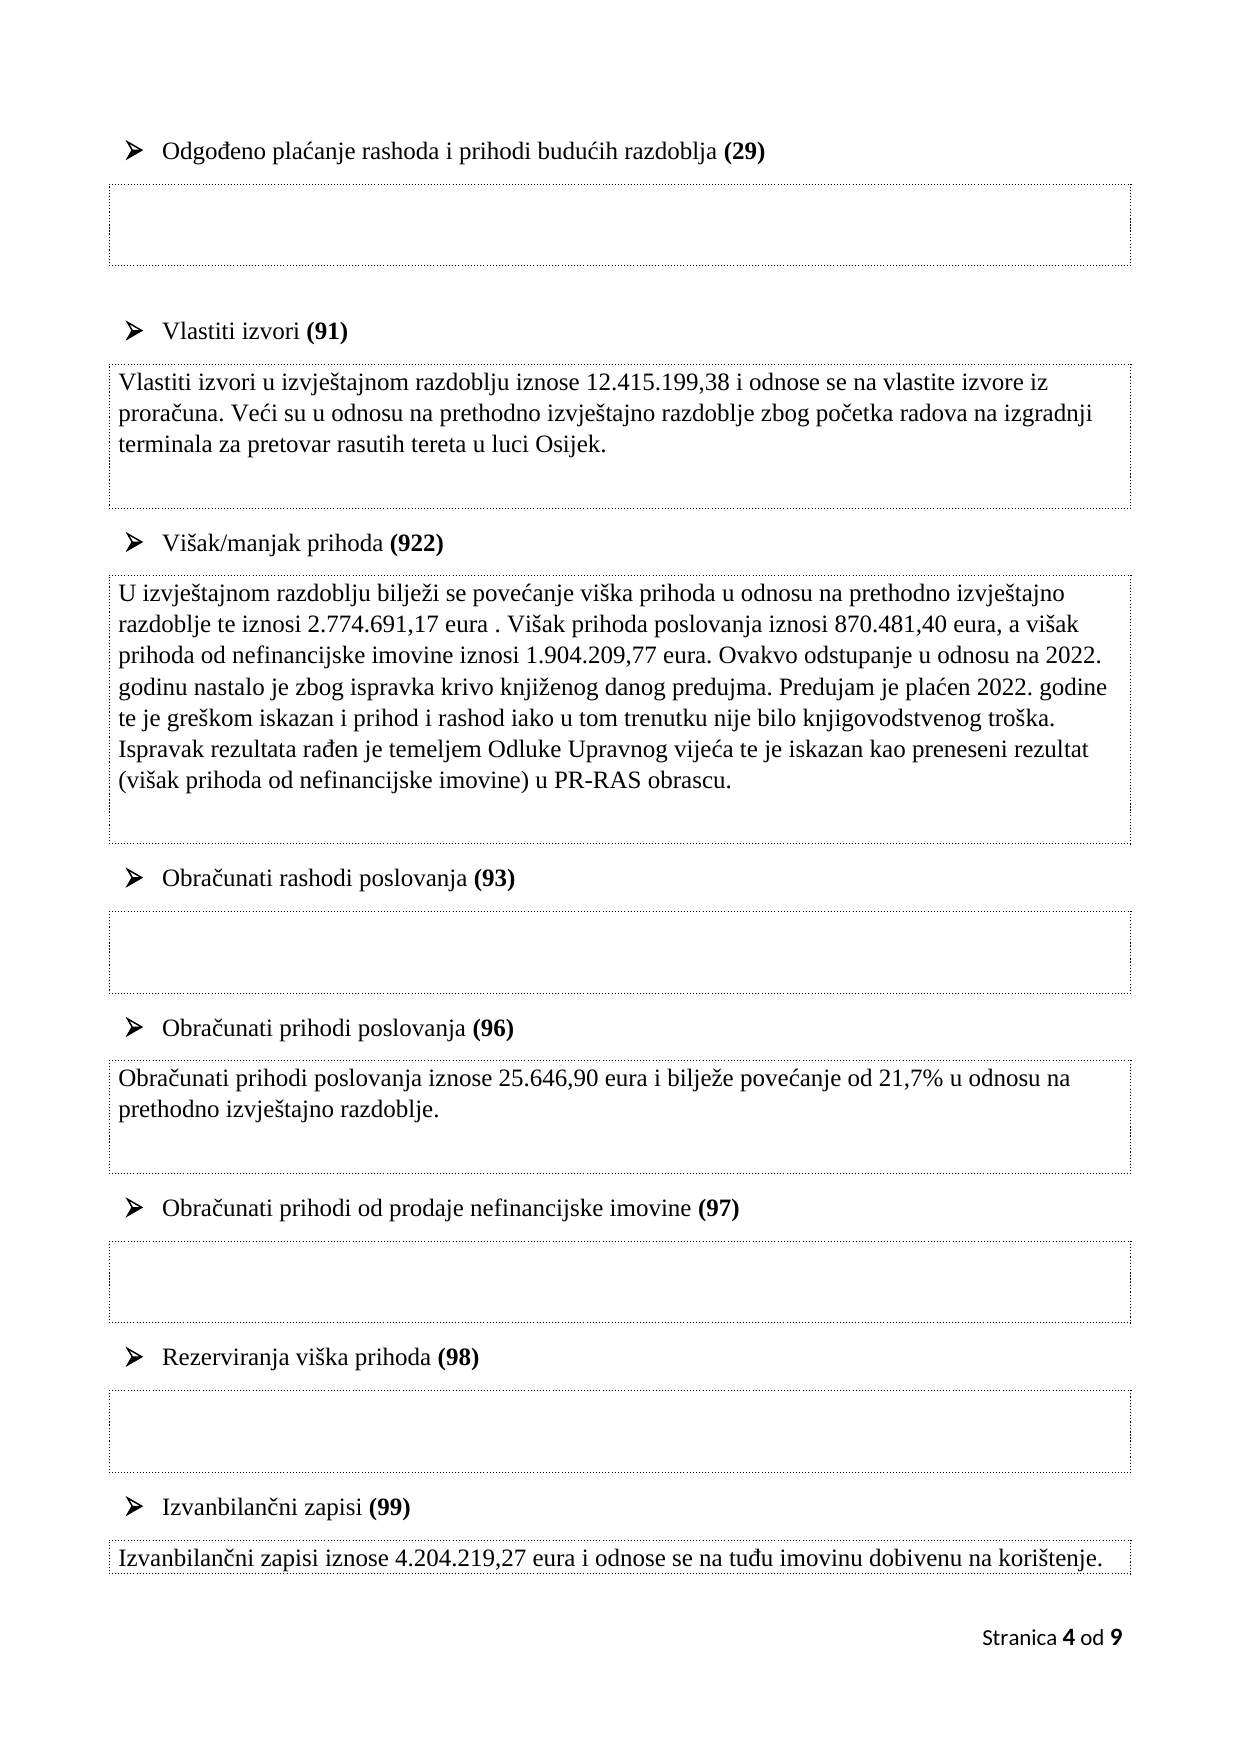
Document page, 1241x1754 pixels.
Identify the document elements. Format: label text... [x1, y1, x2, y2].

text Izvanbilančni zapisi iznose 4.204.219,27 eura i odnose se na tuđu imovinu dobivenu na korištenje. [109, 1539, 1131, 1574]
text U izvještajnom razdoblju bilježi se povećanje viška prihoda u odnosu na prethodno izvještajno razdoblje te iznosi 2.774.691,17 eura . Višak prihoda poslovanja iznosi 870.481,40 eura, a višak prihoda od nefinancijske imovine iznosi 1.904.209,77 eura. Ovakvo odstupanje u odnosu na 2022. godinu nastalo je zbog ispravka krivo knjiženog danog predujma. Predujam je plaćen 2022. godine te je greškom iskazan i prihod i rashod iako u tom trenutku nije bilo knjigovodstvenog troška. Ispravak rezultata rađen je temeljem Odluke Upravnog vijeća te je iskazan kao preneseni rezultat (višak prihoda od nefinancijske imovine) u PR-RAS obrascu. [109, 575, 1131, 793]
list Obračunati rashodi poslovanja (93) [124, 863, 1122, 892]
text Vlastiti izvori u izvještajnom razdoblju iznose 12.415.199,38 i odnose se na vlastite izvore iz proračuna. Veći su u odnosu na prethodno izvještajno razdoblje zbog početka radova na izgradnji terminala za pretovar rasutih tereta u luci Osijek. [109, 364, 1131, 458]
list Obračunati prihodi poslovanja (96) [124, 1013, 1122, 1041]
list Vlastiti izvori (91) [124, 316, 1122, 345]
list Rezerviranja viška prihoda (98) [124, 1342, 1122, 1371]
list Izvanbilančni zapisi (99) [124, 1492, 1122, 1521]
list Višak/manjak prihoda (922) [124, 528, 1122, 556]
list Odgođeno plaćanje rashoda i prihodi budućih razdoblja (29) [124, 136, 1122, 164]
list Obračunati prihodi od prodaje nefinancijske imovine (97) [124, 1193, 1122, 1222]
text Obračunati prihodi poslovanja iznose 25.646,90 eura i bilježe povećanje od 21,7% u odnosu na prethodno izvještajno razdoblje. [109, 1060, 1131, 1123]
